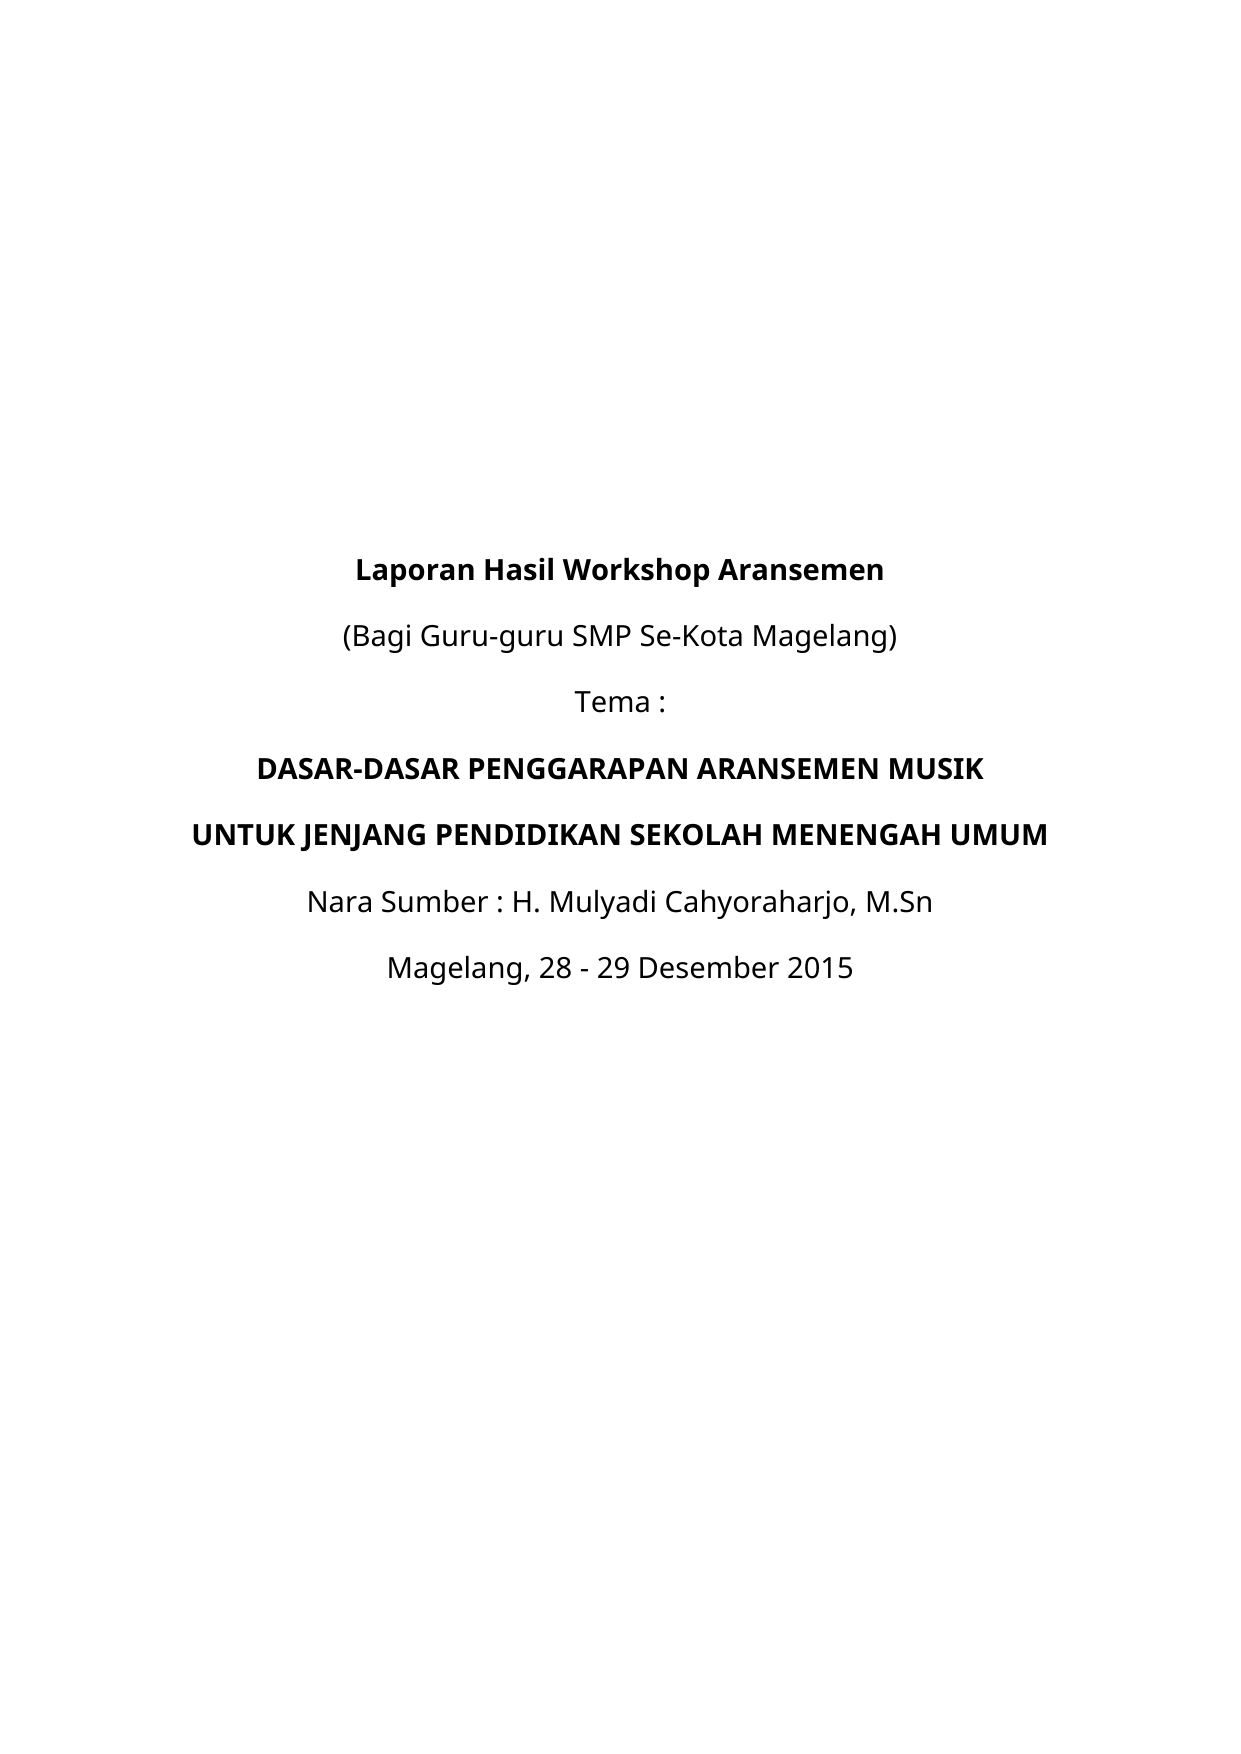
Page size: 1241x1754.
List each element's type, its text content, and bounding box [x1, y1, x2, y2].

text Tema : [150, 682, 1090, 721]
text (Bagi Guru-guru SMP Se-Kota Magelang) [150, 615, 1090, 655]
text Laporan Hasil Workshop Aransemen [150, 549, 1090, 588]
text UNTUK JENJANG PENDIDIKAN SEKOLAH MENENGAH UMUM [150, 814, 1090, 854]
text Nara Sumber : H. Mulyadi Cahyoraharjo, M.Sn [150, 881, 1090, 921]
text Magelang, 28 - 29 Desember 2015 [150, 947, 1090, 987]
text DASAR-DASAR PENGGARAPAN ARANSEMEN MUSIK [150, 748, 1090, 788]
